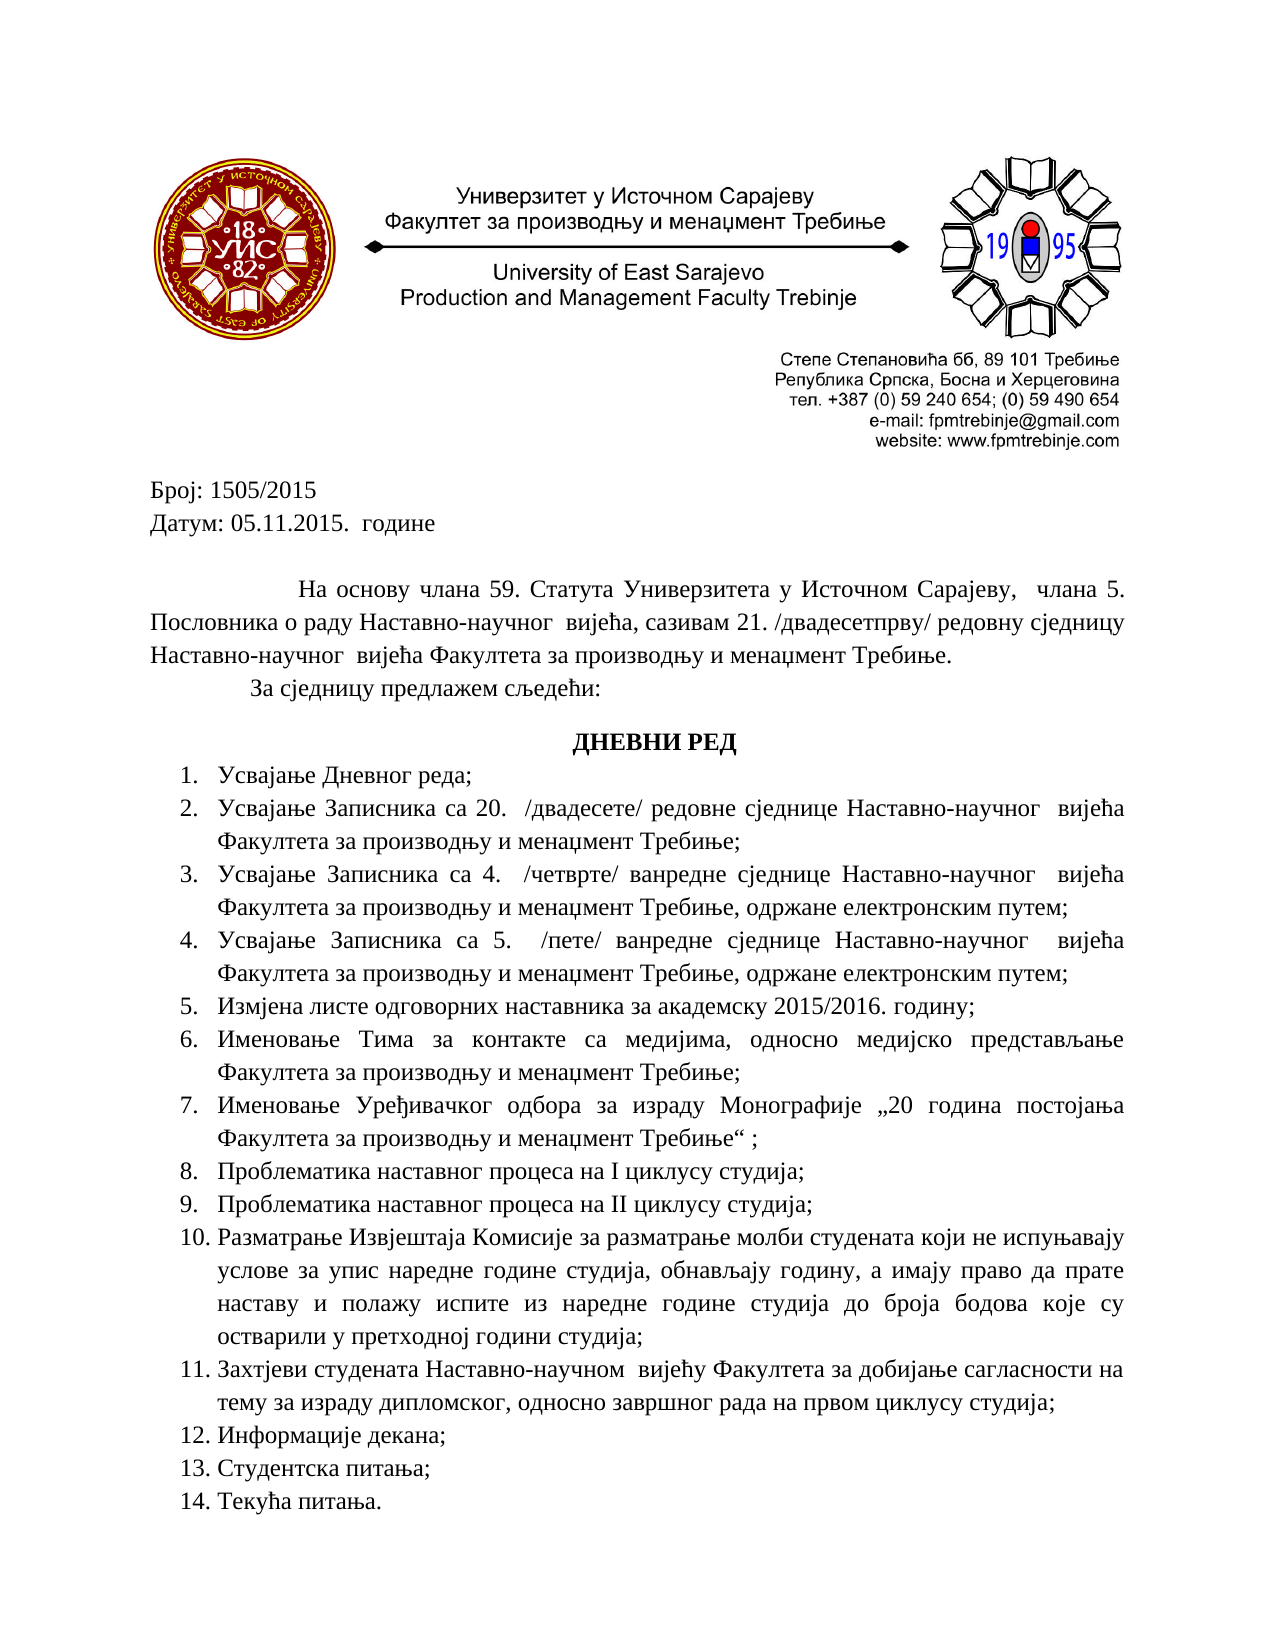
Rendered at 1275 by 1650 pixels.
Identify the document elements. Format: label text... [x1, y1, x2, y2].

list Усвајање Записника са 5. /пете/ ванредне сједнице Наставно-научног вијећа Факултета за производњу и менаџмент Требиње, одржане електронским путем; [179, 925, 1125, 987]
list Студентска питања; [179, 1453, 1125, 1482]
list Усвајање Дневног реда; [179, 760, 1125, 789]
text Број: 1505/2015 [150, 475, 1125, 504]
list Усвајање Записника са 4. /четврте/ ванредне сједнице Наставно-научног вијећа Факултета за производњу и менаџмент Требиње, одржане електронским путем; [179, 859, 1125, 921]
list Проблематика наставног процеса на II циклусу студија; [179, 1189, 1125, 1218]
list Проблематика наставног процеса на I циклусу студија; [179, 1156, 1125, 1185]
list Усвајање Записника са 20. /двадесете/ редовне сједнице Наставно-научног вијећа Факултета за производњу и менаџмент Требиње; [179, 793, 1125, 855]
text За сједницу предлажем сљедећи: [150, 673, 1125, 702]
list Измјена листе одговорних наставника за академску 2015/2016. годину; [179, 991, 1125, 1020]
list Захтјеви студената Наставно-научном вијећу Факултета за добијање сагласности на тему за израду дипломског, односно завршног рада на првом циклусу студија; [179, 1354, 1125, 1416]
list Именовање Тима за контакте са медијима, односно медијско представљање Факултета за производњу и менаџмент Требиње; [179, 1024, 1125, 1086]
list Разматрање Извјештаја Комисије за разматрање молби студената који не испуњавају услове за упис наредне године студија, обнављају годину, а имају право да прате наставу и полажу испите из наредне године студија до броја бодова које су остварили у претходној години студија; [179, 1222, 1125, 1350]
text Датум: 05.11.2015. године [150, 508, 1125, 537]
list Текућа питања. [179, 1486, 1125, 1515]
list Информацијe декана; [179, 1420, 1125, 1449]
picture [153, 156, 1122, 450]
text На основу члана 59. Статута Универзитета у Источном Сарајеву, члана 5. Пословника о раду Наставно-научног вијећа, сазивам 21. /двадесетпрву/ редовну сједницу Наставно-научног вијећа Факултета за производњу и менаџмент Требиње. [150, 574, 1125, 669]
list Именовање Уређивачког одбора за израду Монографије „20 година постојања Факултета за производњу и менаџмент Требиње“ ; [179, 1090, 1125, 1152]
text ДНЕВНИ РЕД [150, 727, 1125, 756]
